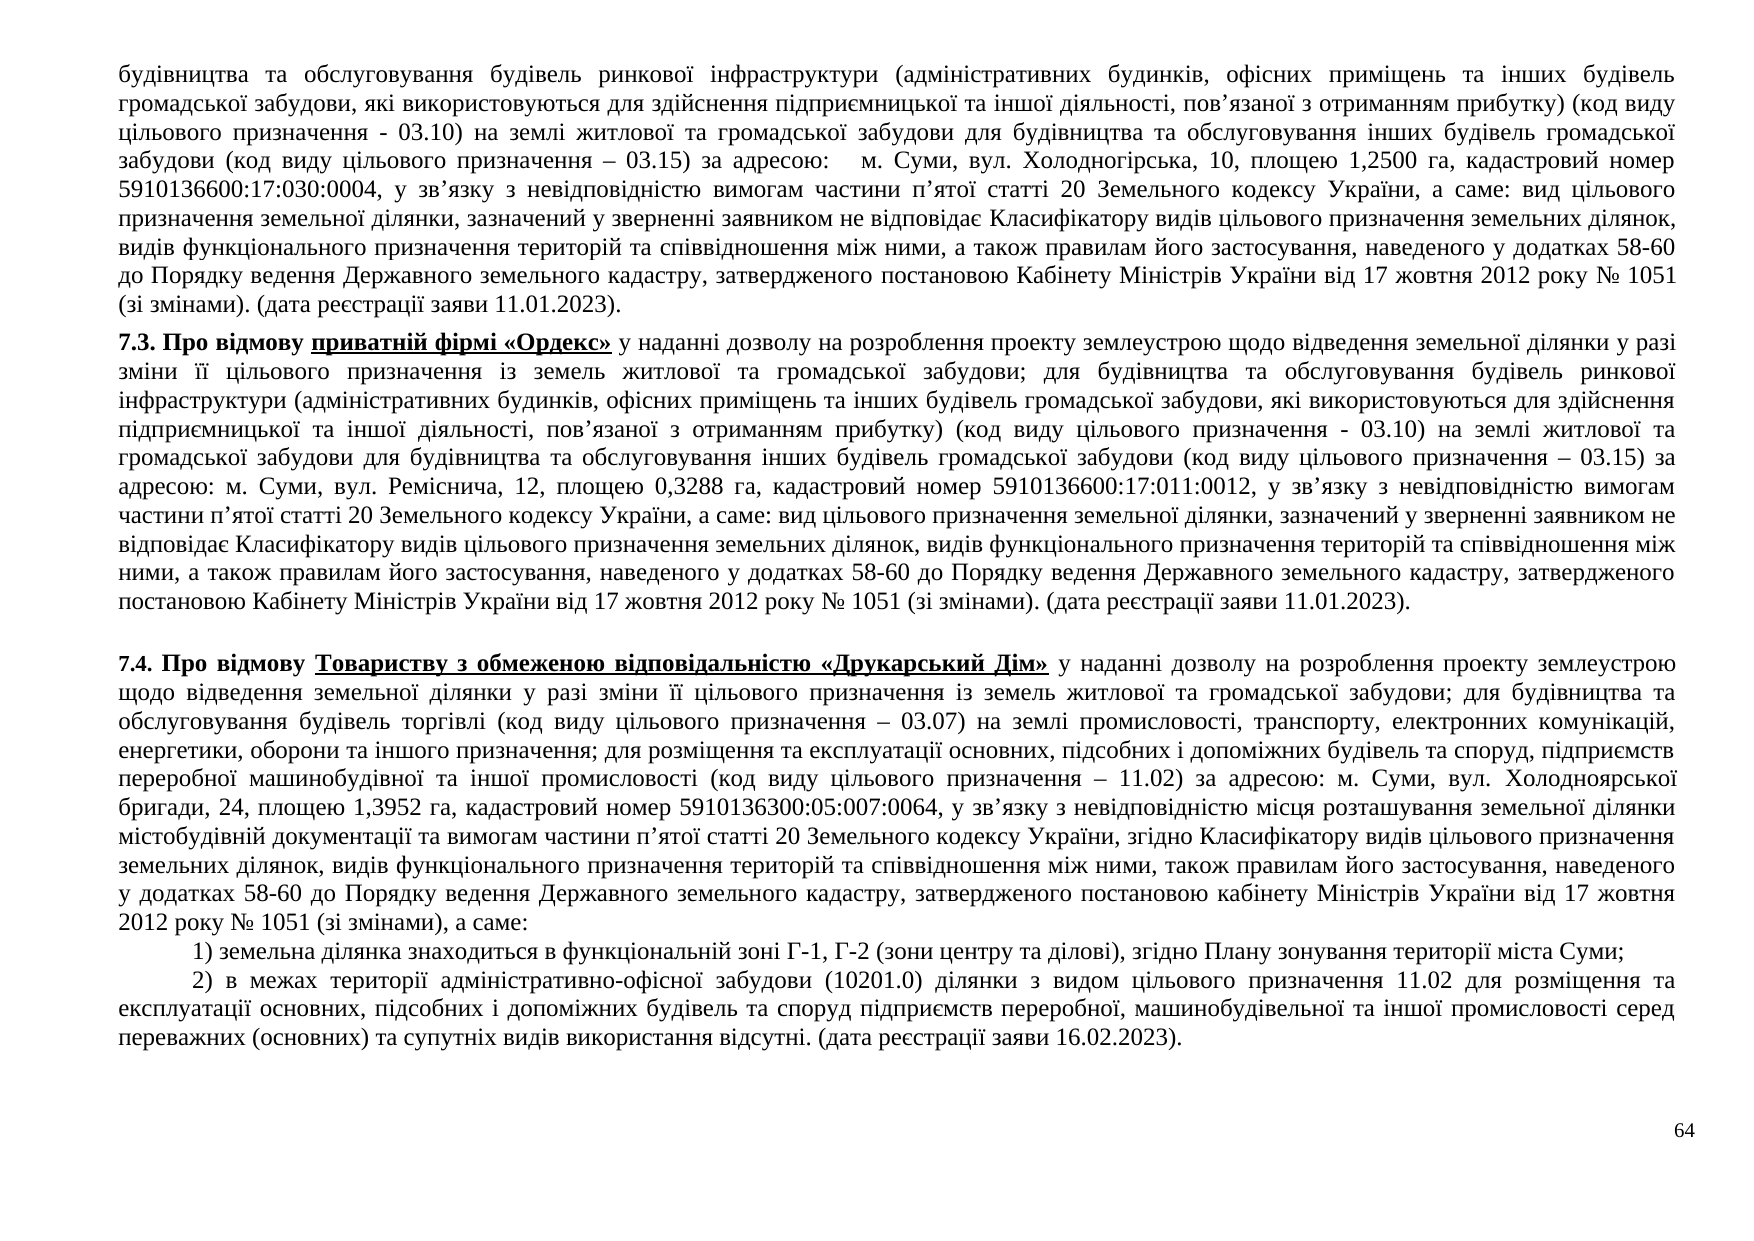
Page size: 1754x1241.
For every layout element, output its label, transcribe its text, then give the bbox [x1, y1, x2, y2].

text 1) земельна ділянка знаходиться в функціональній зоні Г-1, Г-2 (зони центру та ділові), згідно Плану зонування території міста Суми; [118, 936, 1677, 965]
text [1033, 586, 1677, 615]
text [118, 59, 1677, 232]
text 7.3. Про відмову приватній фірмі «Ордекс» у наданні дозволу на розроблення проекту землеустрою щодо відведення земельної ділянки у разі зміни її цільового призначення із земель житлової та громадської забудови; для будівництва та обслуговування будівель ринкової інфраструктури (адміністративних будинків, офісних приміщень та інших будівель громадської забудови, які використовуються для здійснення підприємницької та іншої діяльності, пов’язаної з отриманням прибутку) (код виду цільового призначення - 03.10) на землі житлової та громадської забудови для будівництва та обслуговування інших будівель громадської забудови (код виду цільового призначення – 03.15) за адресою: м. Суми, вул. Реміснича, 12, площею 0,3288 га, кадастровий номер 5910136600:17:011:0012, у зв’язку з невідповідністю вимогам частини п’ятої статті 20 Земельного кодексу України, а саме: вид цільового призначення земельної ділянки, зазначений у зверненні заявником не відповідає Класифікатору видів цільового призначення земельних ділянок, видів функціонального призначення територій та співвідношення між ними, а також правилам його застосування, наведеного у додатках 58-60 до Порядку ведення Державного земельного кадастру, затвердженого постановою Кабінету Міністрів України від 17 жовтня 2012 року № 1051 (зі змінами). (дата реєстрації заяви 11.01.2023). [118, 327, 1677, 558]
text 2) в межах території адміністративно-офісної забудови (10201.0) ділянки з видом цільового призначення 11.02 для розміщення та експлуатації основних, підсобних і допоміжних будівель та споруд підприємств переробної, машинобудівельної та іншої промисловості серед переважних (основних) та супутніх видів використання відсутні. (дата реєстрації заяви 16.02.2023). [118, 965, 1677, 1051]
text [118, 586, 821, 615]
text 7.4. Про відмову Товариству з обмеженою відповідальністю «Друкарський Дім» у наданні дозволу на розроблення проекту землеустрою щодо відведення земельної ділянки у разі зміни її цільового призначення із земель житлової та громадської забудови; для будівництва та обслуговування будівель торгівлі (код виду цільового призначення – 03.07) на землі промисловості, транспорту, електронних комунікацій, енергетики, оборони та іншого призначення; для розміщення та експлуатації основних, підсобних і допоміжних будівель та споруд, підприємств переробної машинобудівної та іншої промисловості (код виду цільового призначення – 11.02) за адресою: м. Суми, вул. Холодноярської бригади, 24, площею 1,3952 га, кадастровий номер 5910136300:05:007:0064, у зв’язку з невідповідністю місця розташування земельної ділянки містобудівній документації та вимогам частини п’ятої статті 20 Земельного кодексу України, згідно Класифікатору видів цільового призначення земельних ділянок, видів функціонального призначення територій та співвідношення між ними, також правилам його застосування, наведеного у додатках 58-60 до Порядку ведення Державного земельного кадастру, затвердженого постановою кабінету Міністрів України від 17 жовтня 2012 року № 1051 (зі змінами), а саме: [118, 648, 1677, 936]
